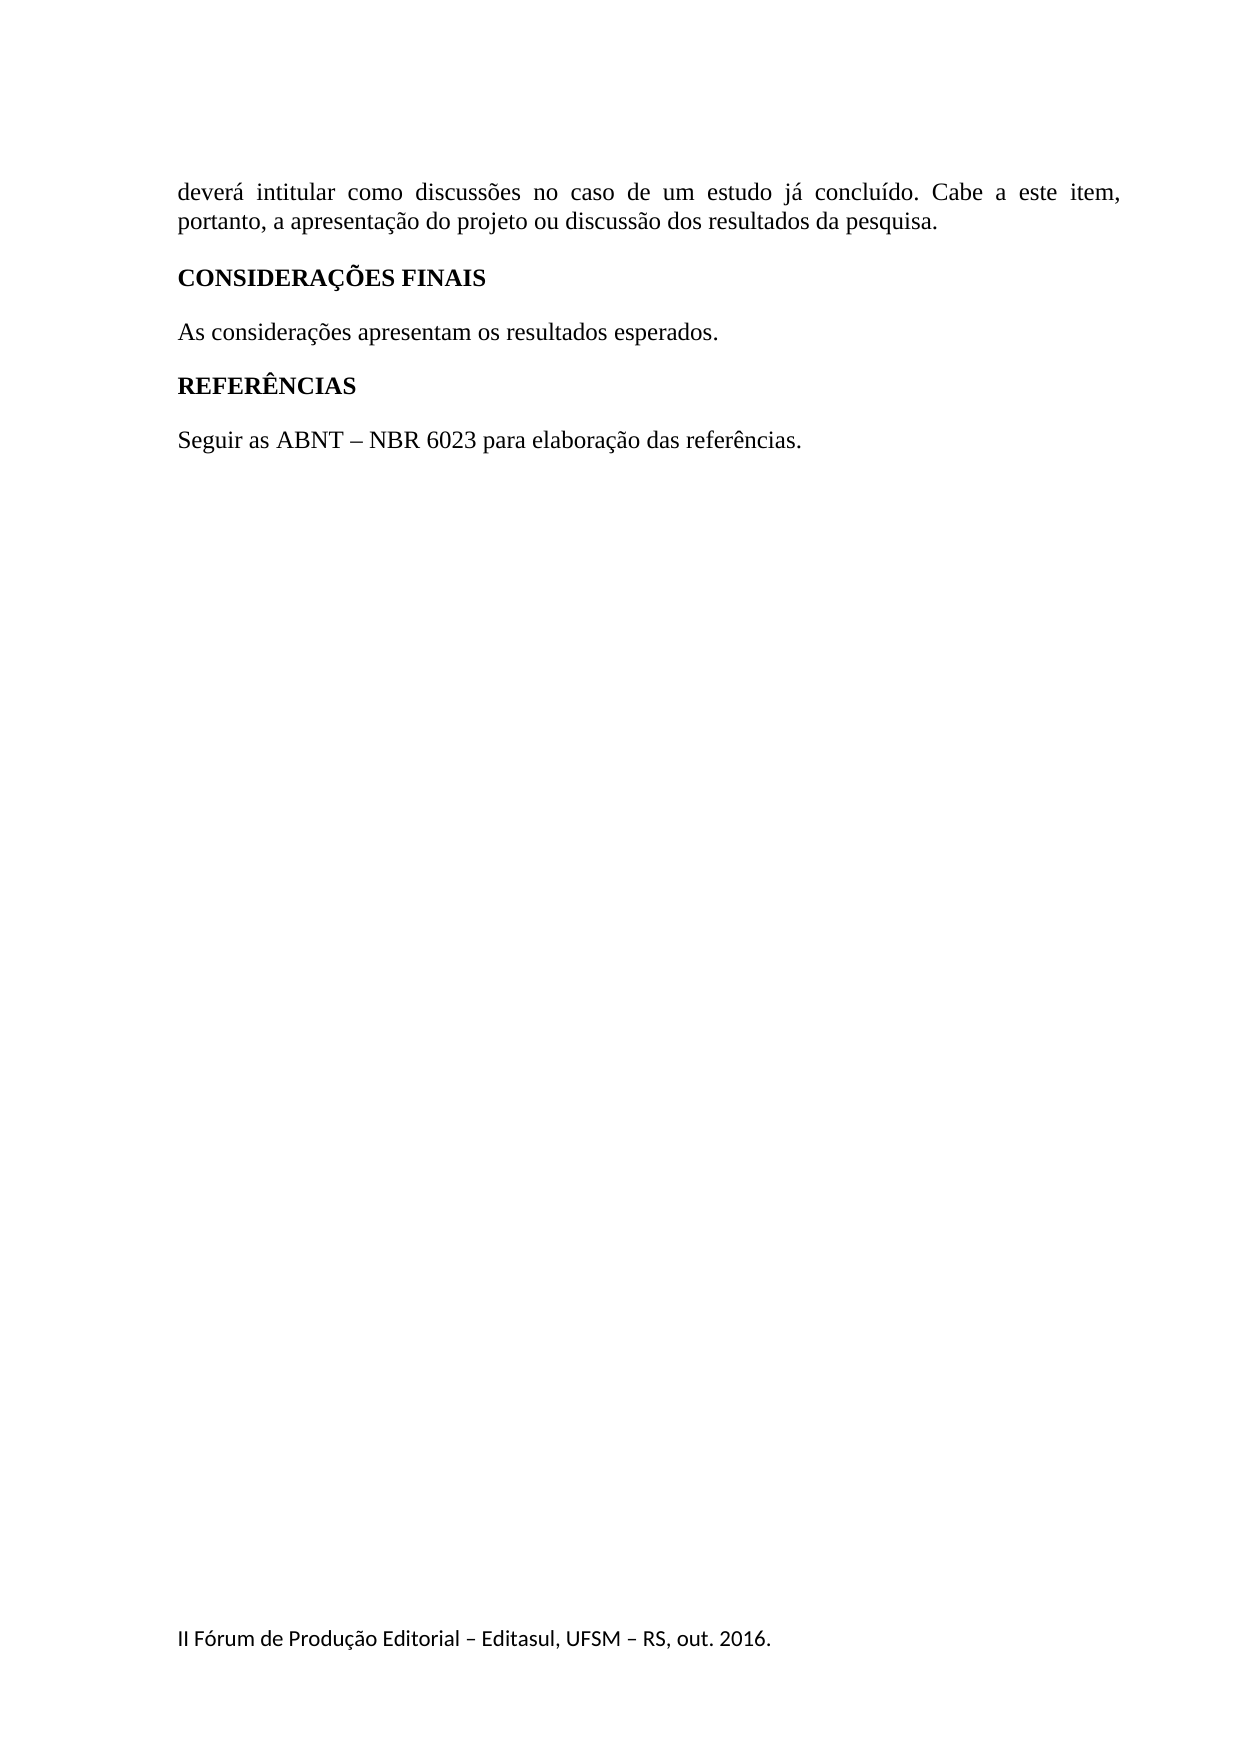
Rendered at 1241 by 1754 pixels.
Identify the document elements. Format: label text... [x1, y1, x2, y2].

text Seguir as ABNT – NBR 6023 para elaboração das referências. [177, 425, 1122, 453]
text REFERÊNCIAS [177, 371, 1122, 400]
text CONSIDERAÇÕES FINAIS [177, 263, 1122, 292]
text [177, 177, 1122, 235]
text As considerações apresentam os resultados esperados. [177, 317, 1122, 346]
